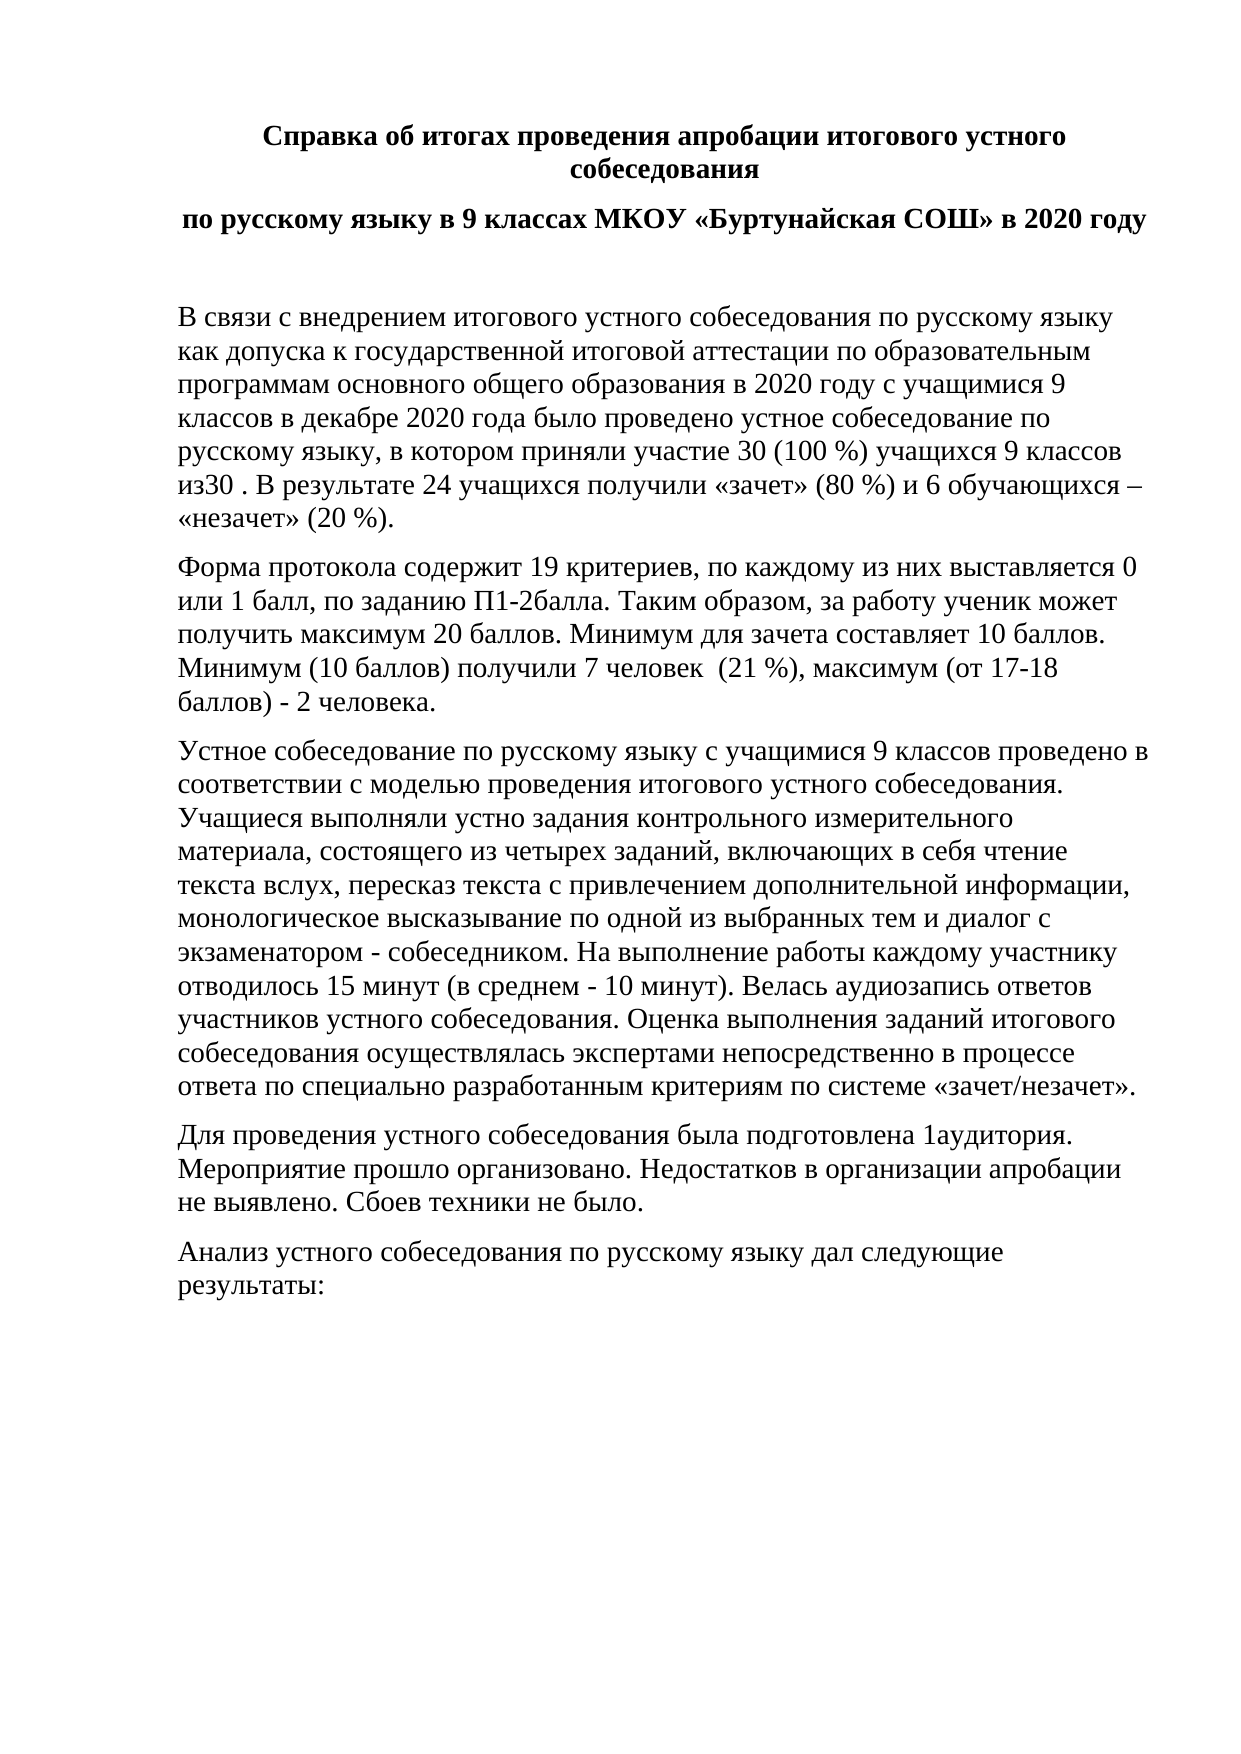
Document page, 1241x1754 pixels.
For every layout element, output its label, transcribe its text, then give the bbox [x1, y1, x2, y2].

text Для проведения устного собеседования была подготовлена 1аудитория. Мероприятие прошло организовано. Недостатков в организации апробации не выявлено. Сбоев техники не было. [177, 1117, 1152, 1218]
text по русскому языку в 9 классах МКОУ «Буртунайская СОШ» в 2020 году [177, 201, 1152, 234]
text Форма протокола содержит 19 критериев, по каждому из них выставляется 0 или 1 балл, по заданию П1-2балла. Таким образом, за работу ученик может получить максимум 20 баллов. Минимум для зачета составляет 10 баллов. Минимум (10 баллов) получили 7 человек (21 %), максимум (от 17-18 баллов) - 2 человека. [177, 549, 1152, 717]
text В связи с внедрением итогового устного собеседования по русскому языку как допуска к государственной итоговой аттестации по образовательным программам основного общего образования в 2020 году с учащимися 9 классов в декабре 2020 года было проведено устное собеседование по русскому языку, в котором приняли участие 30 (100 %) учащихся 9 классов из30 . В результате 24 учащихся получили «зачет» (80 %) и 6 обучающихся – «незачет» (20 %). [177, 299, 1152, 534]
text Устное собеседование по русскому языку с учащимися 9 классов проведено в соответствии с моделью проведения итогового устного собеседования. Учащиеся выполняли устно задания контрольного измерительного материала, состоящего из четырех заданий, включающих в себя чтение текста вслух, пересказ текста с привлечением дополнительной информации, монологическое высказывание по одной из выбранных тем и диалог с экзаменатором - собеседником. На выполнение работы каждому участнику отводилось 15 минут (в среднем - 10 минут). Велась аудиозапись ответов участников устного собеседования. Оценка выполнения заданий итогового собеседования осуществлялась экспертами непосредственно в процессе ответа по специально разработанным критериям по системе «зачет/незачет». [177, 733, 1152, 1102]
text Анализ устного собеседования по русскому языку дал следующие результаты: [177, 1234, 1152, 1301]
text Справка об итогах проведения апробации итогового устного собеседования [177, 118, 1152, 185]
